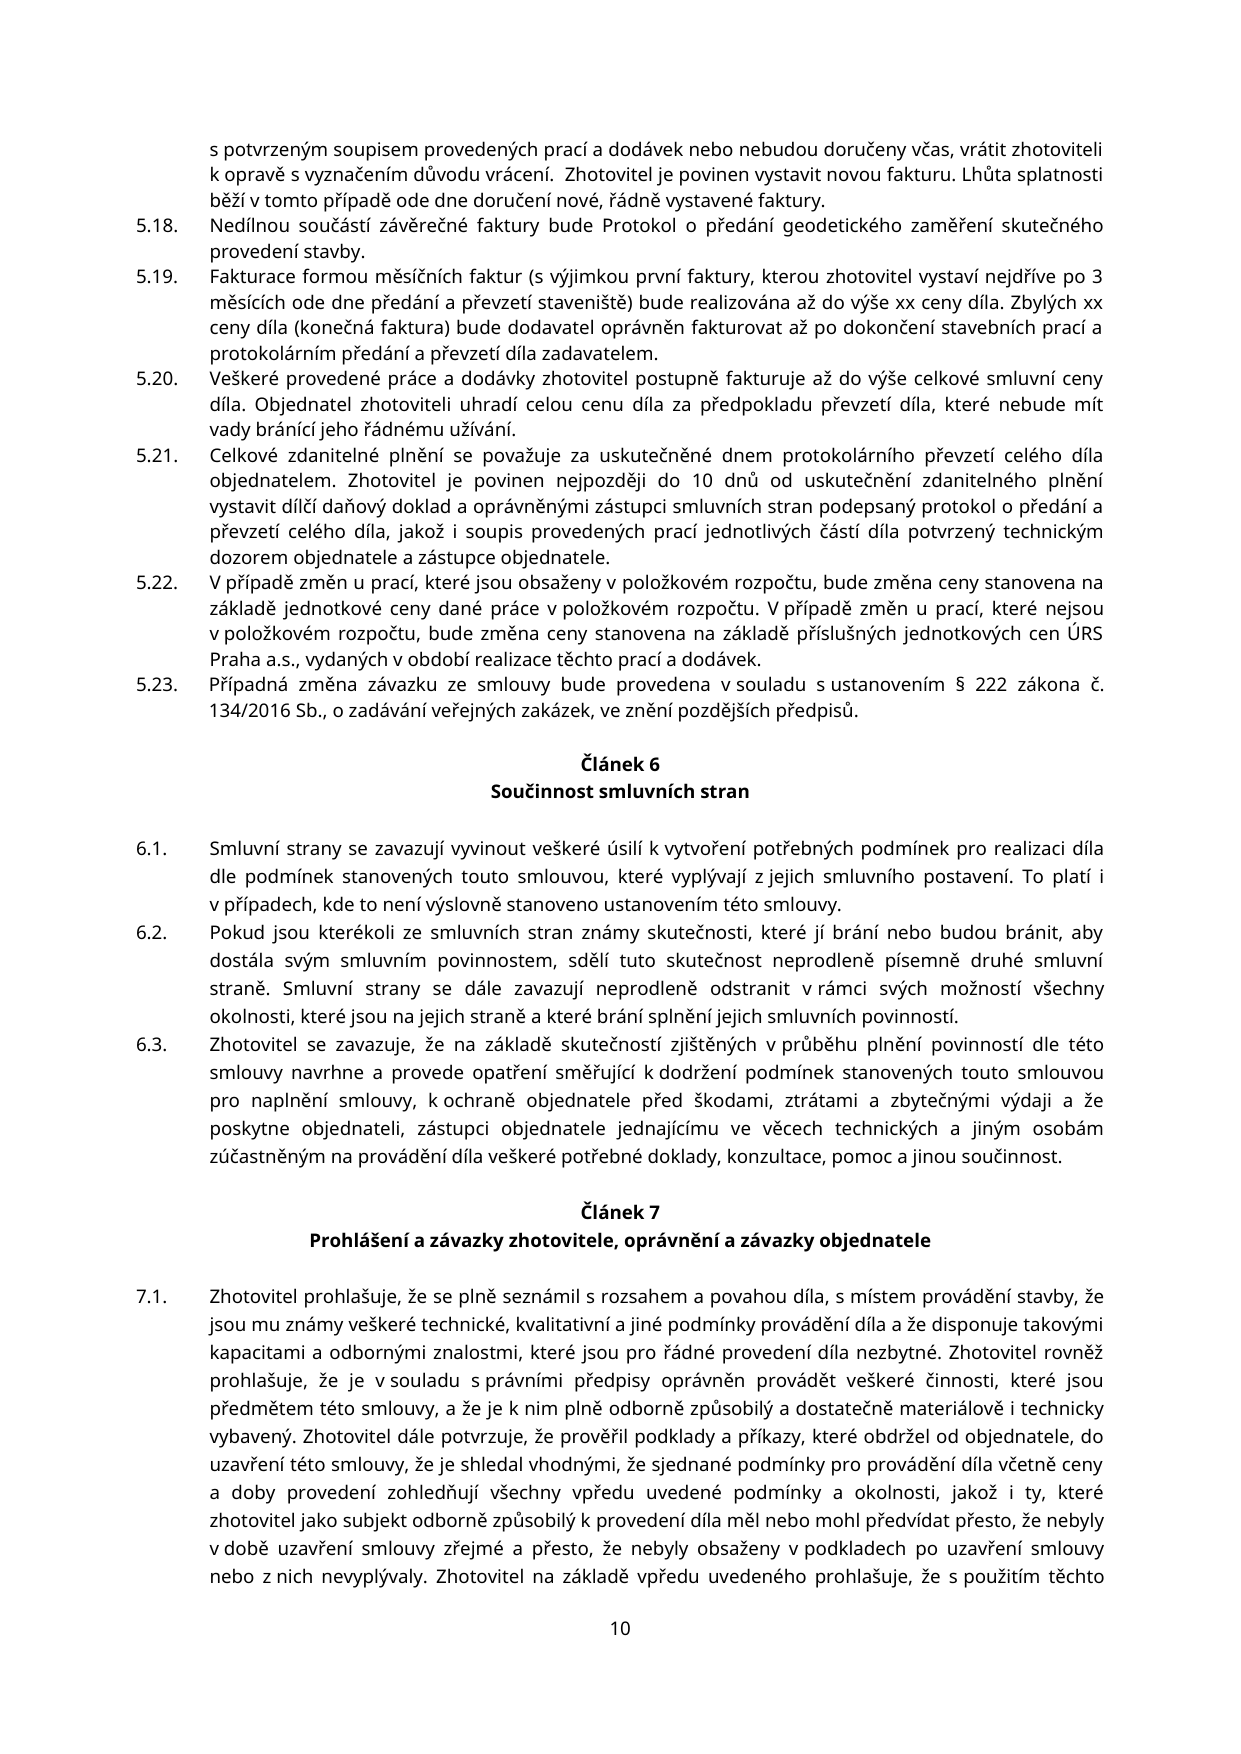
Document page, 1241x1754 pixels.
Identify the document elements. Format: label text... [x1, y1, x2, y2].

text Prohlášení a závazky zhotovitele, oprávnění a závazky objednatele [136, 1227, 1104, 1253]
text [136, 136, 1104, 212]
text 5.23. Případná změna závazku ze smlouvy bude provedena v souladu s ustanovením § 222 zákona č. 134/2016 Sb., o zadávání veřejných zakázek, ve znění pozdějších předpisů. [136, 672, 1104, 723]
text 6.3. Zhotovitel se zavazuje, že na základě skutečností zjištěných v průběhu plnění povinností dle této smlouvy navrhne a provede opatření směřující k dodržení podmínek stanovených touto smlouvou pro naplnění smlouvy, k ochraně objednatele před škodami, ztrátami a zbytečnými výdaji a že poskytne objednateli, zástupci objednatele jednajícímu ve věcech technických a jiným osobám zúčastněným na provádění díla veškeré potřebné doklady, konzultace, pomoc a jinou součinnost. [136, 1031, 1104, 1169]
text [136, 1283, 1104, 1589]
text Článek 6 [136, 751, 1104, 776]
text 5.21. Celkové zdanitelné plnění se považuje za uskutečněné dnem protokolárního převzetí celého díla objednatelem. Zhotovitel je povinen nejpozději do 10 dnů od uskutečnění zdanitelného plnění vystavit dílčí daňový doklad a oprávněnými zástupci smluvních stran podepsaný protokol o předání a převzetí celého díla, jakož i soupis provedených prací jednotlivých částí díla potvrzený technickým dozorem objednatele a zástupce objednatele. [136, 442, 1104, 570]
text Součinnost smluvních stran [136, 779, 1104, 804]
text Článek 7 [136, 1199, 1104, 1225]
text 5.18. Nedílnou součástí závěrečné faktury bude Protokol o předání geodetického zaměření skutečného provedení stavby. [136, 212, 1104, 263]
text 6.2. Pokud jsou kterékoli ze smluvních stran známy skutečnosti, které jí brání nebo budou bránit, aby dostála svým smluvním povinnostem, sdělí tuto skutečnost neprodleně písemně druhé smluvní straně. Smluvní strany se dále zavazují neprodleně odstranit v rámci svých možností všechny okolnosti, které jsou na jejich straně a které brání splnění jejich smluvních povinností. [136, 919, 1104, 1028]
text 5.22. V případě změn u prací, které jsou obsaženy v položkovém rozpočtu, bude změna ceny stanovena na základě jednotkové ceny dané práce v položkovém rozpočtu. V případě změn u prací, které nejsou v položkovém rozpočtu, bude změna ceny stanovena na základě příslušných jednotkových cen ÚRS Praha a.s., vydaných v období realizace těchto prací a dodávek. [136, 570, 1104, 672]
text 5.20. Veškeré provedené práce a dodávky zhotovitel postupně fakturuje až do výše celkové smluvní ceny díla. Objednatel zhotoviteli uhradí celou cenu díla za předpokladu převzetí díla, které nebude mít vady bránící jeho řádnému užívání. [136, 366, 1104, 442]
text 5.19. Fakturace formou měsíčních faktur (s výjimkou první faktury, kterou zhotovitel vystaví nejdříve po 3 měsících ode dne předání a převzetí staveniště) bude realizována až do výše xx ceny díla. Zbylých xx ceny díla (konečná faktura) bude dodavatel oprávněn fakturovat až po dokončení stavebních prací a protokolárním předání a převzetí díla zadavatelem. [136, 263, 1104, 366]
text 6.1. Smluvní strany se zavazují vyvinout veškeré úsilí k vytvoření potřebných podmínek pro realizaci díla dle podmínek stanovených touto smlouvou, které vyplývají z jejich smluvního postavení. To platí i v případech, kde to není výslovně stanoveno ustanovením této smlouvy. [136, 835, 1104, 916]
